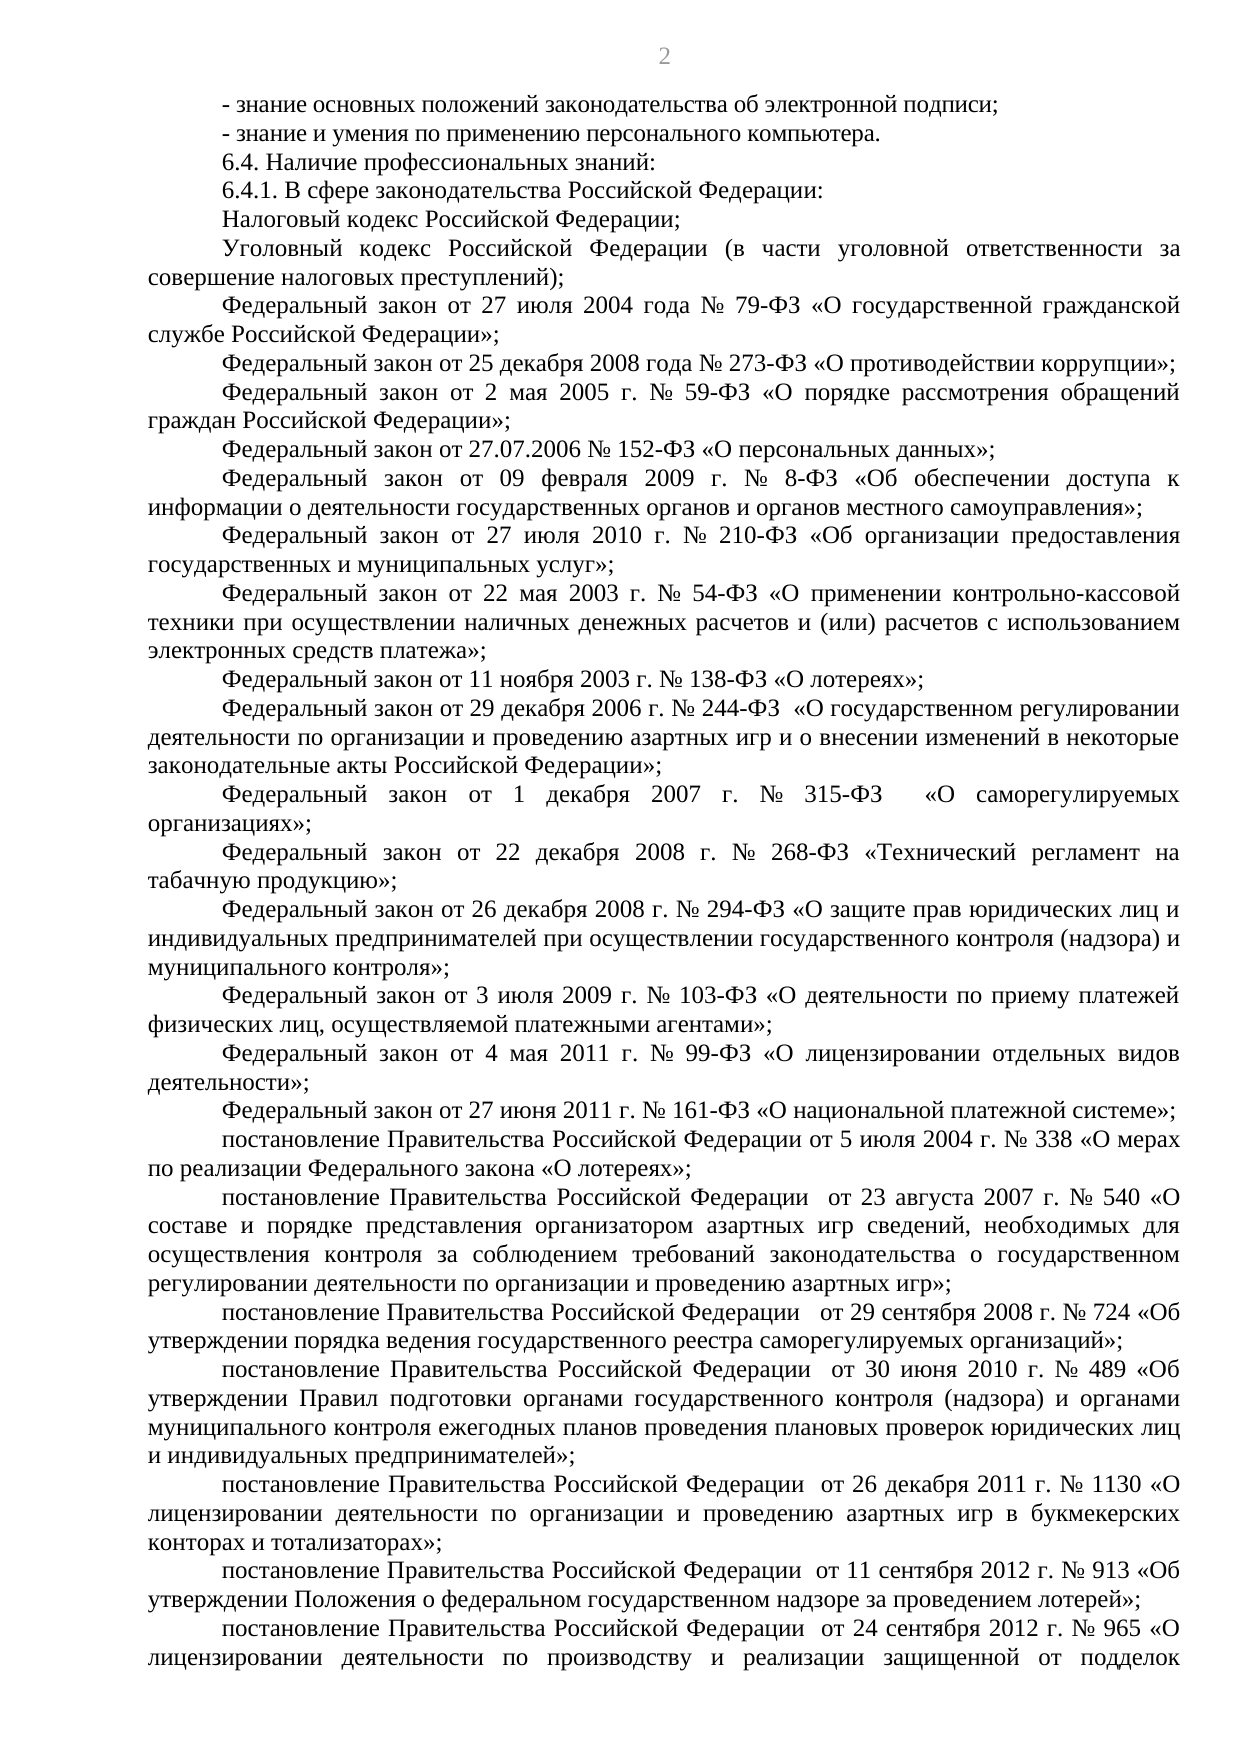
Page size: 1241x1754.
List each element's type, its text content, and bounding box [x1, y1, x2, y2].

text Федеральный закон от 1 декабря 2007 г. № 315-ФЗ «О саморегулируемых организациях»; [148, 779, 1181, 837]
text Налоговый кодекс Российской Федерации; [148, 204, 1181, 233]
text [148, 1613, 1181, 1671]
text Федеральный закон от 22 декабря 2008 г. № 268-ФЗ «Технический регламент на табачную продукцию»; [148, 837, 1181, 894]
text Федеральный закон от 27 июля 2010 г. № 210-ФЗ «Об организации предоставления государственных и муниципальных услуг»; [148, 521, 1181, 578]
text 6.4. Наличие профессиональных знаний: [148, 147, 1181, 176]
text постановление Правительства Российской Федерации от 30 июня 2010 г. № 489 «Об утверждении Правил подготовки органами государственного контроля (надзора) и органами муниципального контроля ежегодных планов проведения плановых проверок юридических лиц и индивидуальных предпринимателей»; [148, 1354, 1181, 1469]
text постановление Правительства Российской Федерации от 11 сентября 2012 г. № 913 «Об утверждении Положения о федеральном государственном надзоре за проведением лотерей»; [148, 1556, 1181, 1613]
text Федеральный закон от 09 февраля 2009 г. № 8-ФЗ «Об обеспечении доступа к информации о деятельности государственных органов и органов местного самоуправления»; [148, 463, 1181, 521]
text постановление Правительства Российской Федерации от 5 июля 2004 г. № 338 «О мерах по реализации Федерального закона «О лотереях»; [148, 1124, 1181, 1182]
text Федеральный закон от 2 мая 2005 г. № 59-ФЗ «О порядке рассмотрения обращений граждан Российской Федерации»; [148, 377, 1181, 434]
text постановление Правительства Российской Федерации от 23 августа 2007 г. № 540 «О составе и порядке представления организатором азартных игр сведений, необходимых для осуществления контроля за соблюдением требований законодательства о государственном регулировании деятельности по организации и проведению азартных игр»; [148, 1182, 1181, 1297]
text 6.4.1. В сфере законодательства Российской Федерации: [148, 176, 1181, 204]
text Федеральный закон от 29 декабря 2006 г. № 244-ФЗ «О государственном регулировании деятельности по организации и проведению азартных игр и о внесении изменений в некоторые законодательные акты Российской Федерации»; [148, 693, 1181, 779]
text Федеральный закон от 27.07.2006 № 152-ФЗ «О персональных данных»; [148, 434, 1181, 463]
text Федеральный закон от 22 мая 2003 г. № 54-ФЗ «О применении контрольно-кассовой техники при осуществлении наличных денежных расчетов и (или) расчетов с использованием электронных средств платежа»; [148, 578, 1181, 664]
text Федеральный закон от 4 мая 2011 г. № 99-ФЗ «О лицензировании отдельных видов деятельности»; [148, 1038, 1181, 1096]
text - знание основных положений законодательства об электронной подписи; [148, 89, 1181, 118]
text постановление Правительства Российской Федерации от 26 декабря 2011 г. № 1130 «О лицензировании деятельности по организации и проведению азартных игр в букмекерских конторах и тотализаторах»; [148, 1469, 1181, 1556]
text Федеральный закон от 27 июля 2004 года № 79-ФЗ «О государственной гражданской службе Российской Федерации»; [148, 291, 1181, 348]
text постановление Правительства Российской Федерации от 29 сентября 2008 г. № 724 «Об утверждении порядка ведения государственного реестра саморегулируемых организаций»; [148, 1297, 1181, 1354]
text Федеральный закон от 26 декабря 2008 г. № 294-ФЗ «О защите прав юридических лиц и индивидуальных предпринимателей при осуществлении государственного контроля (надзора) и муниципального контроля»; [148, 894, 1181, 981]
text Федеральный закон от 3 июля 2009 г. № 103-ФЗ «О деятельности по приему платежей физических лиц, осуществляемой платежными агентами»; [148, 981, 1181, 1038]
text Уголовный кодекс Российской Федерации (в части уголовной ответственности за совершение налоговых преступлений); [148, 233, 1181, 291]
text - знание и умения по применению персонального компьютера. [148, 118, 1181, 147]
text Федеральный закон от 11 ноября 2003 г. № 138-ФЗ «О лотереях»; [148, 664, 1181, 693]
text Федеральный закон от 27 июня 2011 г. № 161-ФЗ «О национальной платежной системе»; [148, 1096, 1181, 1124]
text Федеральный закон от 25 декабря 2008 года № 273-ФЗ «О противодействии коррупции»; [148, 348, 1181, 377]
